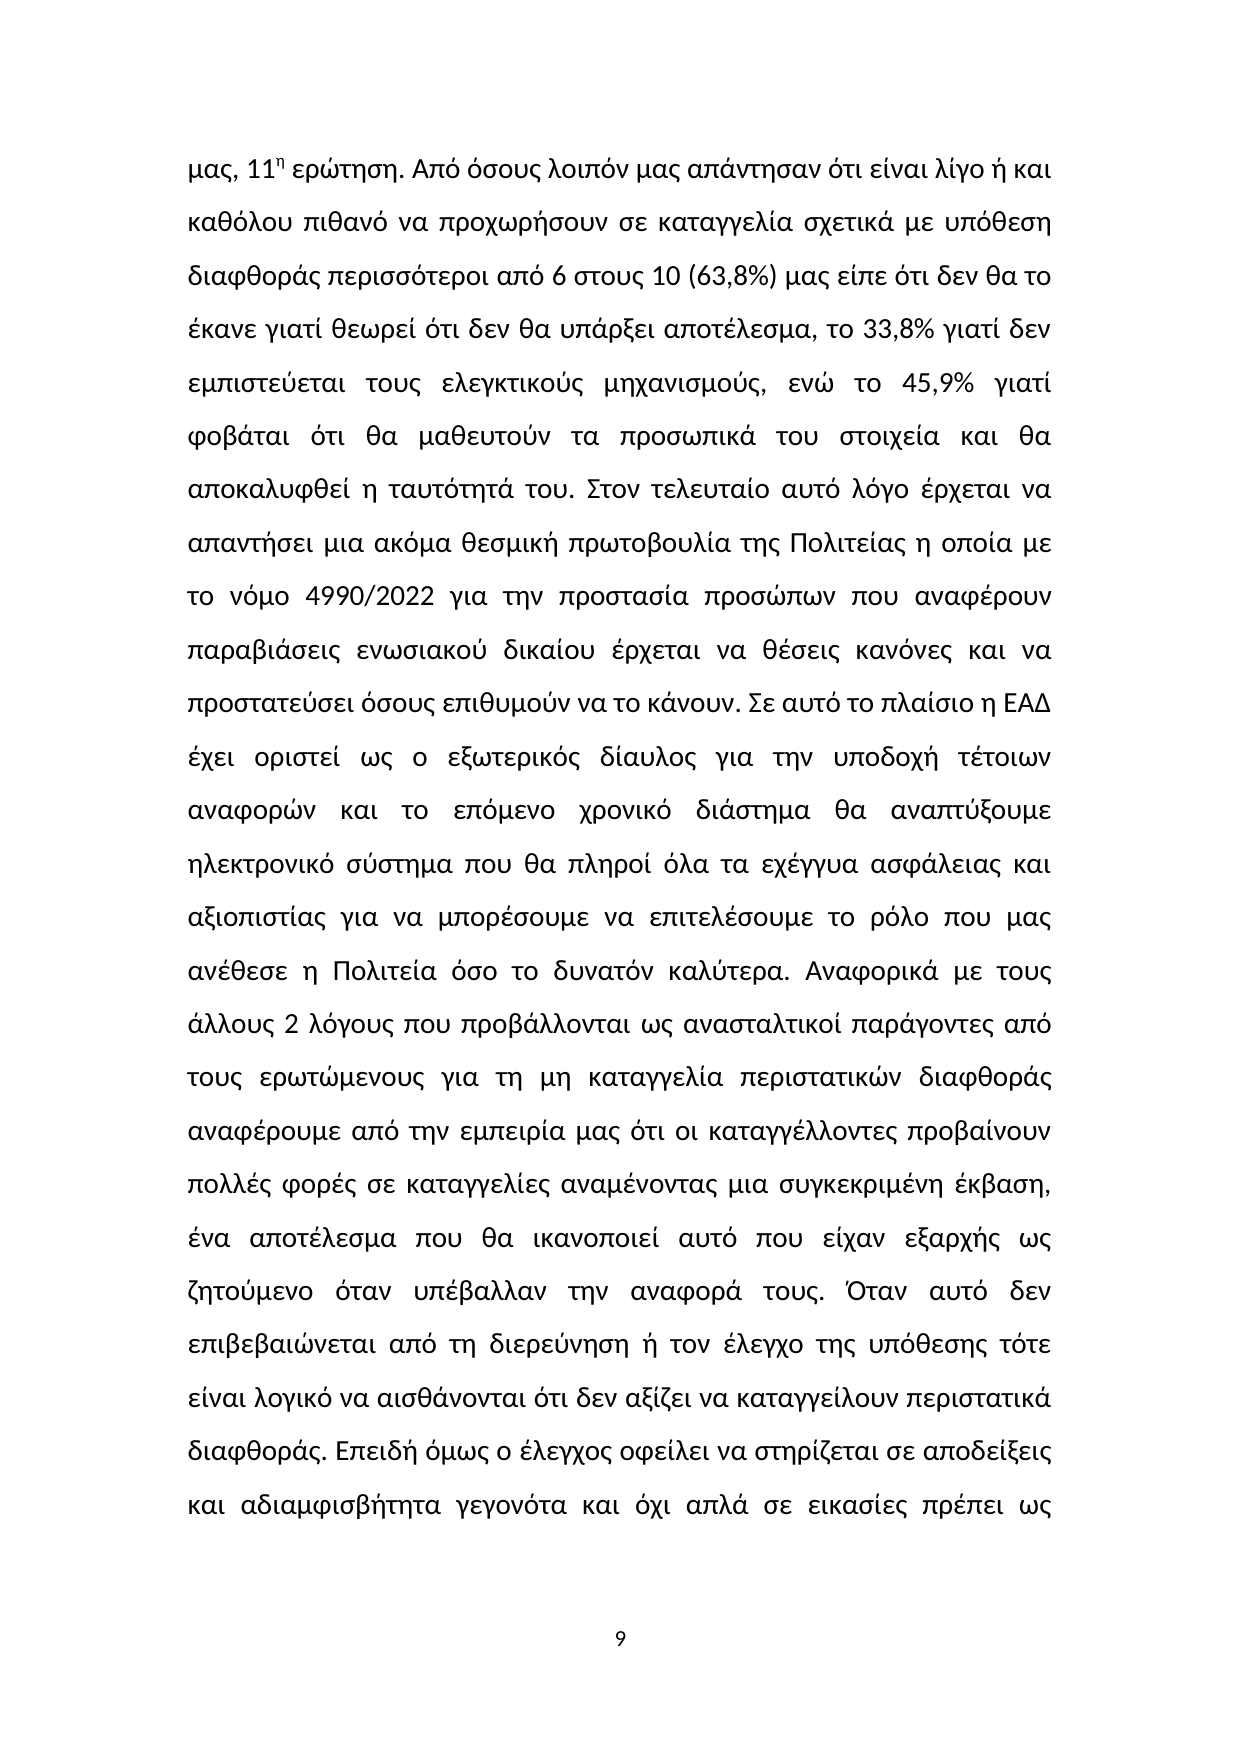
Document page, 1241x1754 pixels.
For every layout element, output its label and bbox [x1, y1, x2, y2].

text [187, 150, 1053, 1522]
